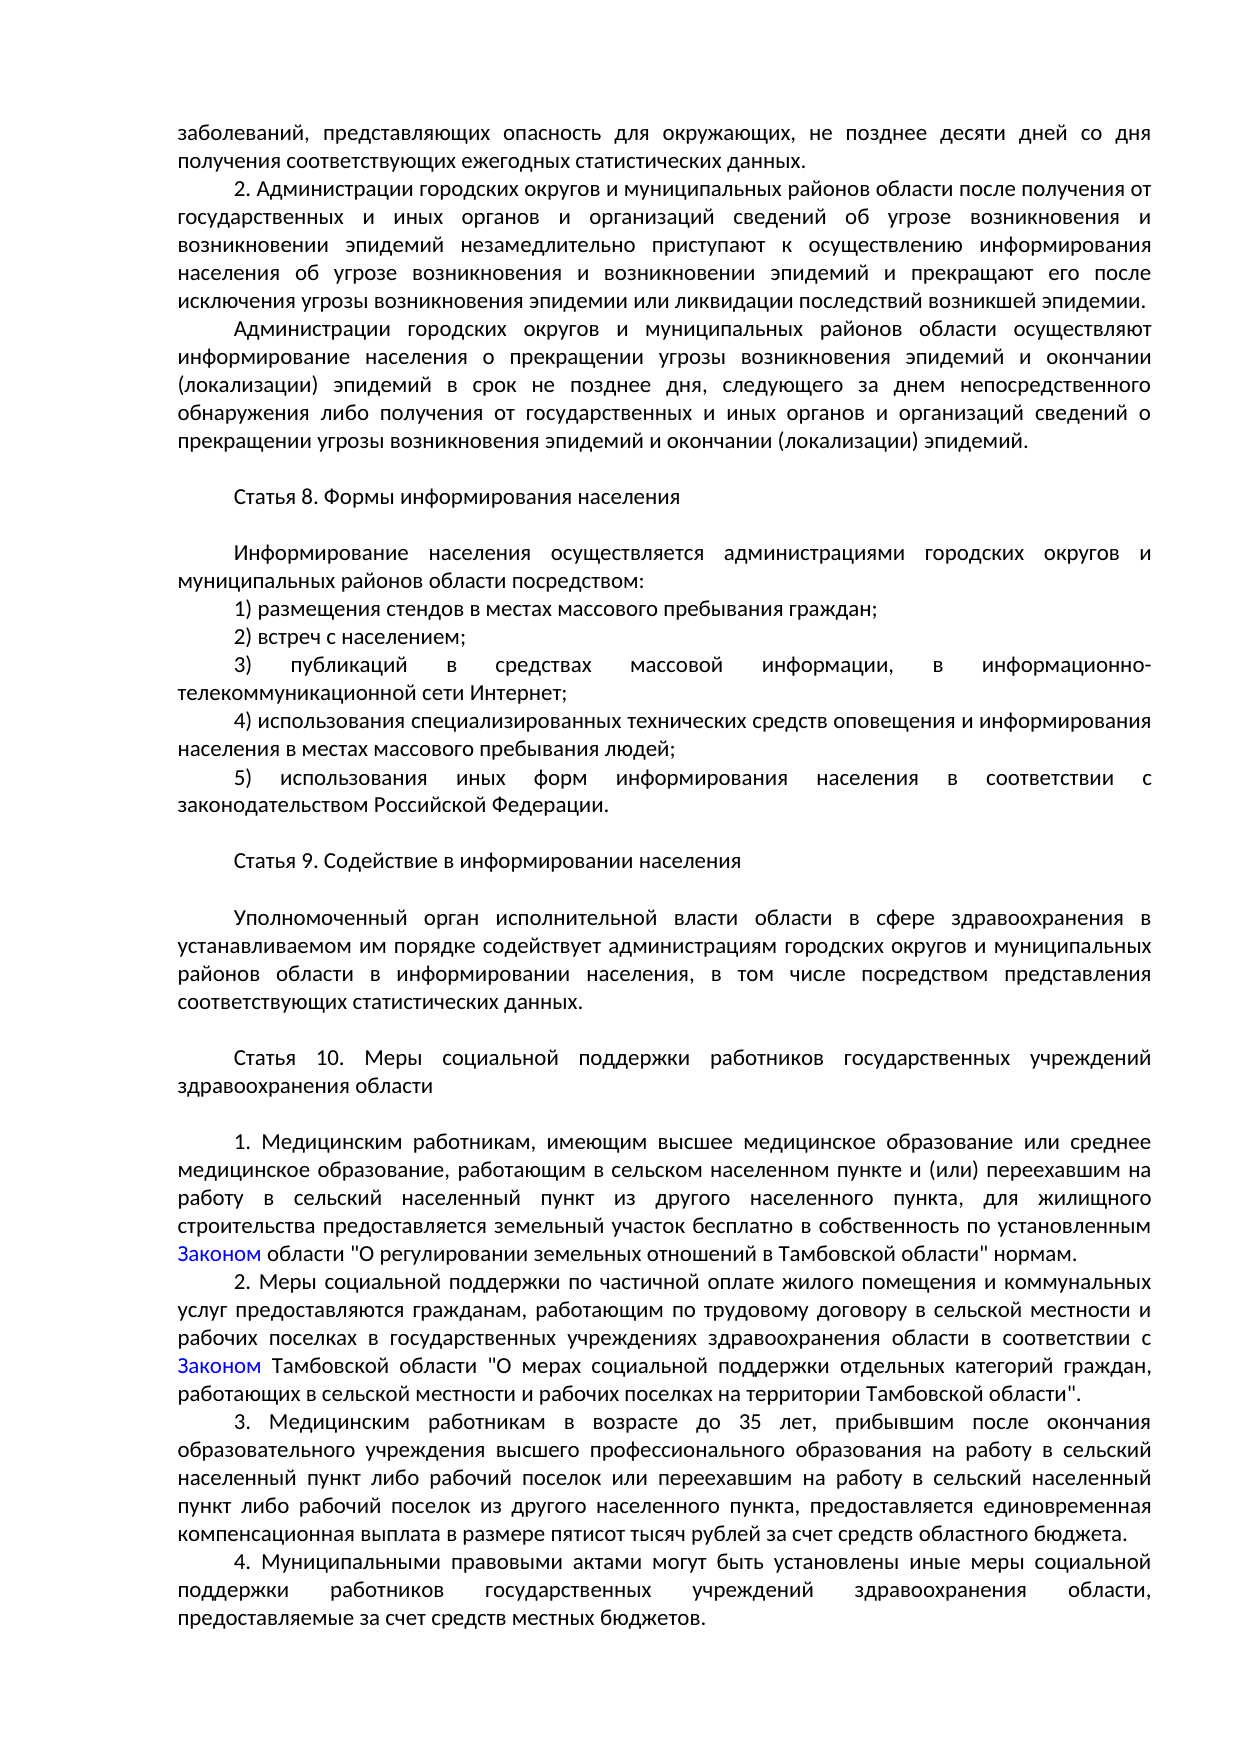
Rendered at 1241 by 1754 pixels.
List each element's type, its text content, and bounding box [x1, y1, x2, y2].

text 3. Медицинским работникам в возрасте до 35 лет, прибывшим после окончания образовательного учреждения высшего профессионального образования на работу в сельский населенный пункт либо рабочий поселок или переехавшим на работу в сельский населенный пункт либо рабочий поселок из другого населенного пункта, предоставляется единовременная компенсационная выплата в размере пятисот тысяч рублей за счет средств областного бюджета. [177, 1407, 1152, 1547]
text Статья 8. Формы информирования населения [177, 482, 1152, 510]
text 3) публикаций в средствах массовой информации, в информационно-телекоммуникационной сети Интернет; [177, 651, 1152, 707]
text 4) использования специализированных технических средств оповещения и информирования населения в местах массового пребывания людей; [177, 707, 1152, 763]
text 1. Медицинским работникам, имеющим высшее медицинское образование или среднее медицинское образование, работающим в сельском населенном пункте и (или) переехавшим на работу в сельский населенный пункт из другого населенного пункта, для жилищного строительства предоставляется земельный участок бесплатно в собственность по установленным Законом области "О регулировании земельных отношений в Тамбовской области" нормам. [177, 1127, 1152, 1267]
text Статья 9. Содействие в информировании населения [177, 847, 1152, 875]
text 5) использования иных форм информирования населения в соответствии с законодательством Российской Федерации. [177, 763, 1152, 819]
text 1) размещения стендов в местах массового пребывания граждан; [177, 594, 1152, 622]
text 2) встреч с населением; [177, 622, 1152, 651]
text Информирование населения осуществляется администрациями городских округов и муниципальных районов области посредством: [177, 538, 1152, 594]
text 2. Меры социальной поддержки по частичной оплате жилого помещения и коммунальных услуг предоставляются гражданам, работающим по трудовому договору в сельской местности и рабочих поселках в государственных учреждениях здравоохранения области в соответствии с Законом Тамбовской области "О мерах социальной поддержки отдельных категорий граждан, работающих в сельской местности и рабочих поселках на территории Тамбовской области". [177, 1267, 1152, 1407]
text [177, 118, 1152, 174]
text 4. Муниципальными правовыми актами могут быть установлены иные меры социальной поддержки работников государственных учреждений здравоохранения области, предоставляемые за счет средств местных бюджетов. [177, 1547, 1152, 1631]
text Администрации городских округов и муниципальных районов области осуществляют информирование населения о прекращении угрозы возникновения эпидемий и окончании (локализации) эпидемий в срок не позднее дня, следующего за днем непосредственного обнаружения либо получения от государственных и иных органов и организаций сведений о прекращении угрозы возникновения эпидемий и окончании (локализации) эпидемий. [177, 314, 1152, 454]
text Статья 10. Меры социальной поддержки работников государственных учреждений здравоохранения области [177, 1043, 1152, 1099]
text Уполномоченный орган исполнительной власти области в сфере здравоохранения в устанавливаемом им порядке содействует администрациям городских округов и муниципальных районов области в информировании населения, в том числе посредством представления соответствующих статистических данных. [177, 903, 1152, 1015]
text 2. Администрации городских округов и муниципальных районов области после получения от государственных и иных органов и организаций сведений об угрозе возникновения и возникновении эпидемий незамедлительно приступают к осуществлению информирования населения об угрозе возникновения и возникновении эпидемий и прекращают его после исключения угрозы возникновения эпидемии или ликвидации последствий возникшей эпидемии. [177, 174, 1152, 314]
